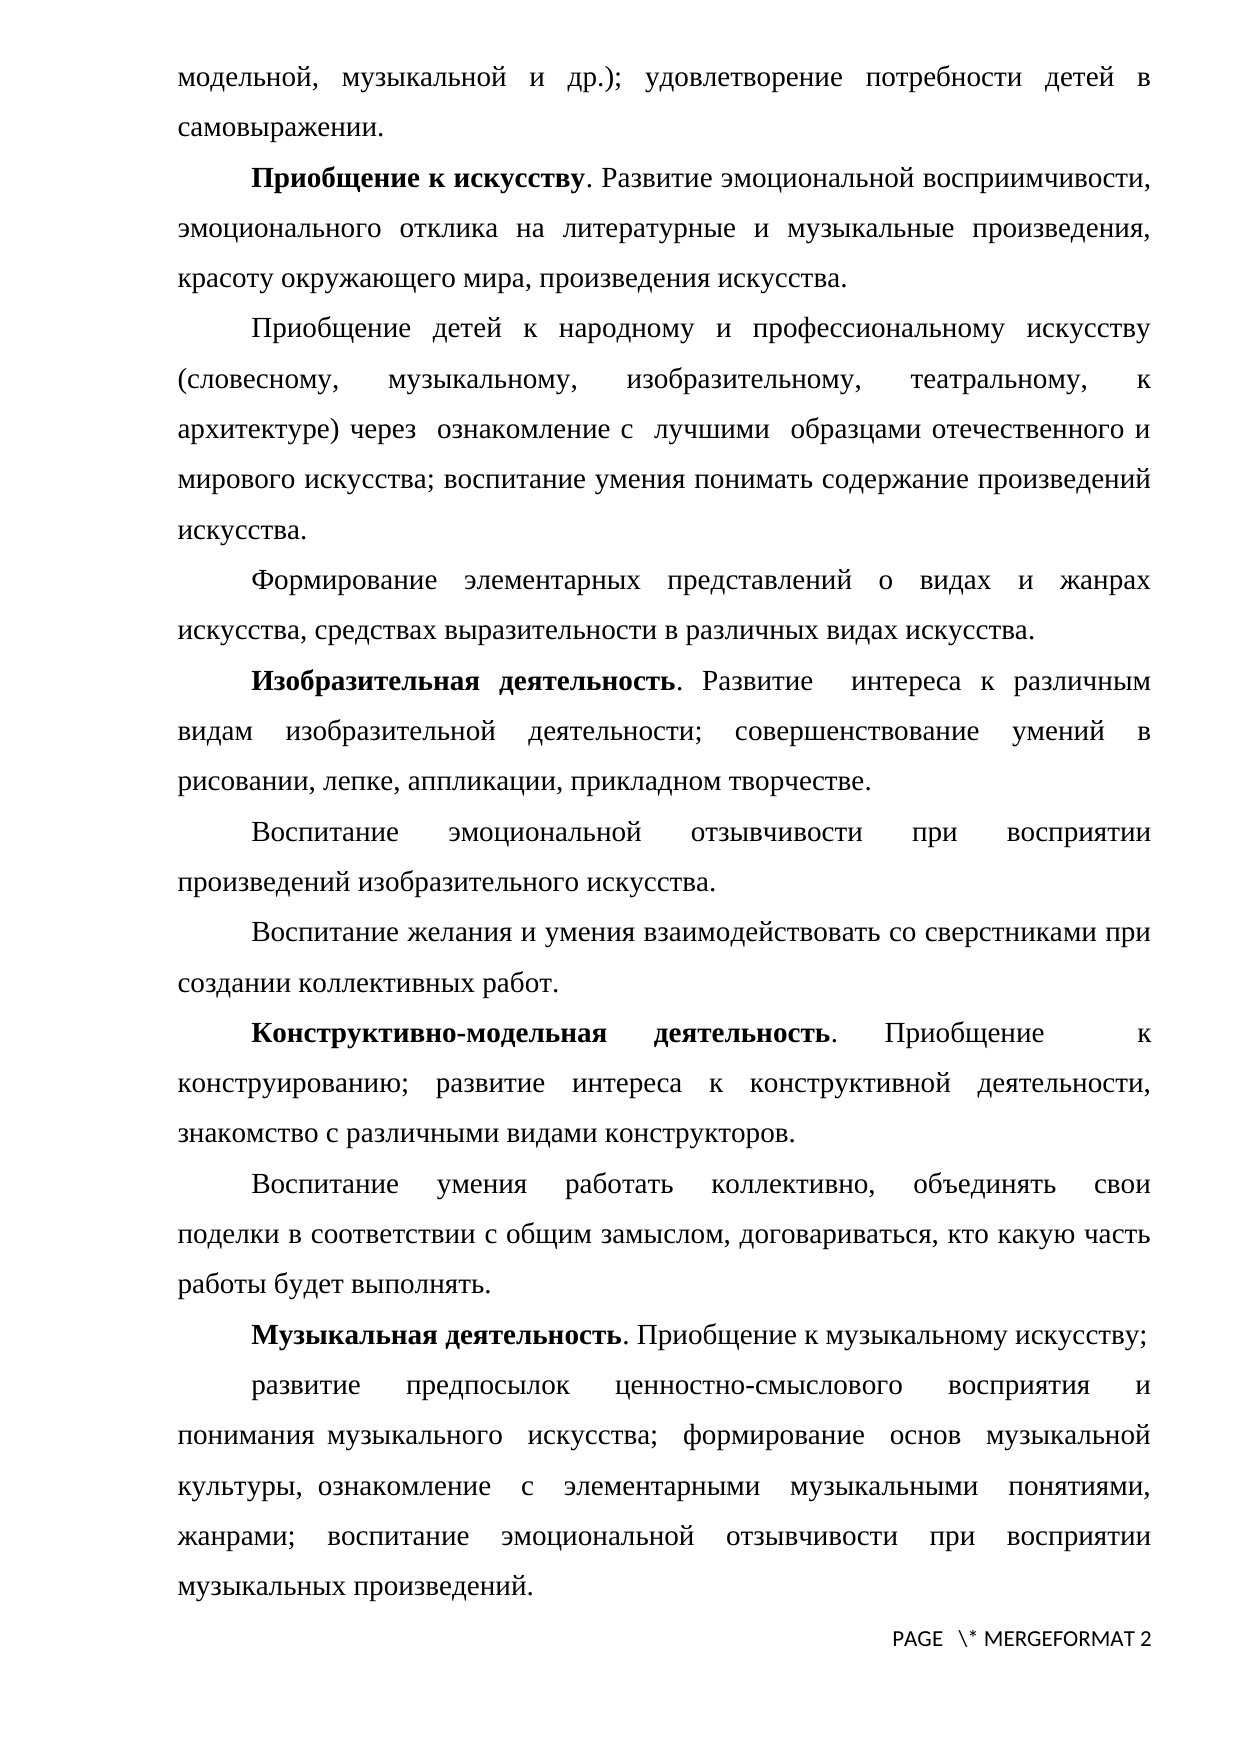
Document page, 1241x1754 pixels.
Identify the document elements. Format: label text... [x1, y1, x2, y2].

text Конструктивно-модельная деятельность. Приобщение к конструированию; развитие интереса к конструктивной деятельности, знакомство с различными видами конструкторов. [177, 1015, 1152, 1149]
text Приобщение к искусству. Развитие эмоциональной восприимчивости, эмоционального отклика на литературные и музыкальные произведения, красоту окружающего мира, произведения искусства. [177, 160, 1152, 294]
text Воспитание эмоциональной отзывчивости при восприятии произведений изобразительного искусства. [177, 814, 1152, 898]
text Воспитание умения работать коллективно, объединять свои поделки в соответствии с общим замыслом, договариваться, кто какую часть работы будет выполнять. [177, 1166, 1152, 1300]
text Музыкальная деятельность. Приобщение к музыкальному искусству; [177, 1317, 1152, 1350]
text Изобразительная деятельность. Развитие интереса к различным видам изобразительной деятельности; совершенствование умений в рисовании, лепке, аппликации, прикладном творчестве. [177, 663, 1152, 797]
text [177, 59, 1152, 143]
text развитие предпосылок ценностно-смыслового восприятия и понимания музыкального искусства; формирование основ музыкальной культуры, ознакомление с элементарными музыкальными понятиями, жанрами; воспитание эмоциональной отзывчивости при восприятии музыкальных произведений. [177, 1367, 1152, 1602]
text Формирование элементарных представлений о видах и жанрах искусства, средствах выразительности в различных видах искусства. [177, 562, 1152, 646]
text Приобщение детей к народному и профессиональному искусству (словесному, музыкальному, изобразительному, театральному, к архитектуре) через ознакомление с лучшими образцами отечественного и мирового искусства; воспитание умения понимать содержание произведений искусства. [177, 311, 1152, 545]
text Воспитание желания и умения взаимодействовать со сверстниками при создании коллективных работ. [177, 914, 1152, 998]
